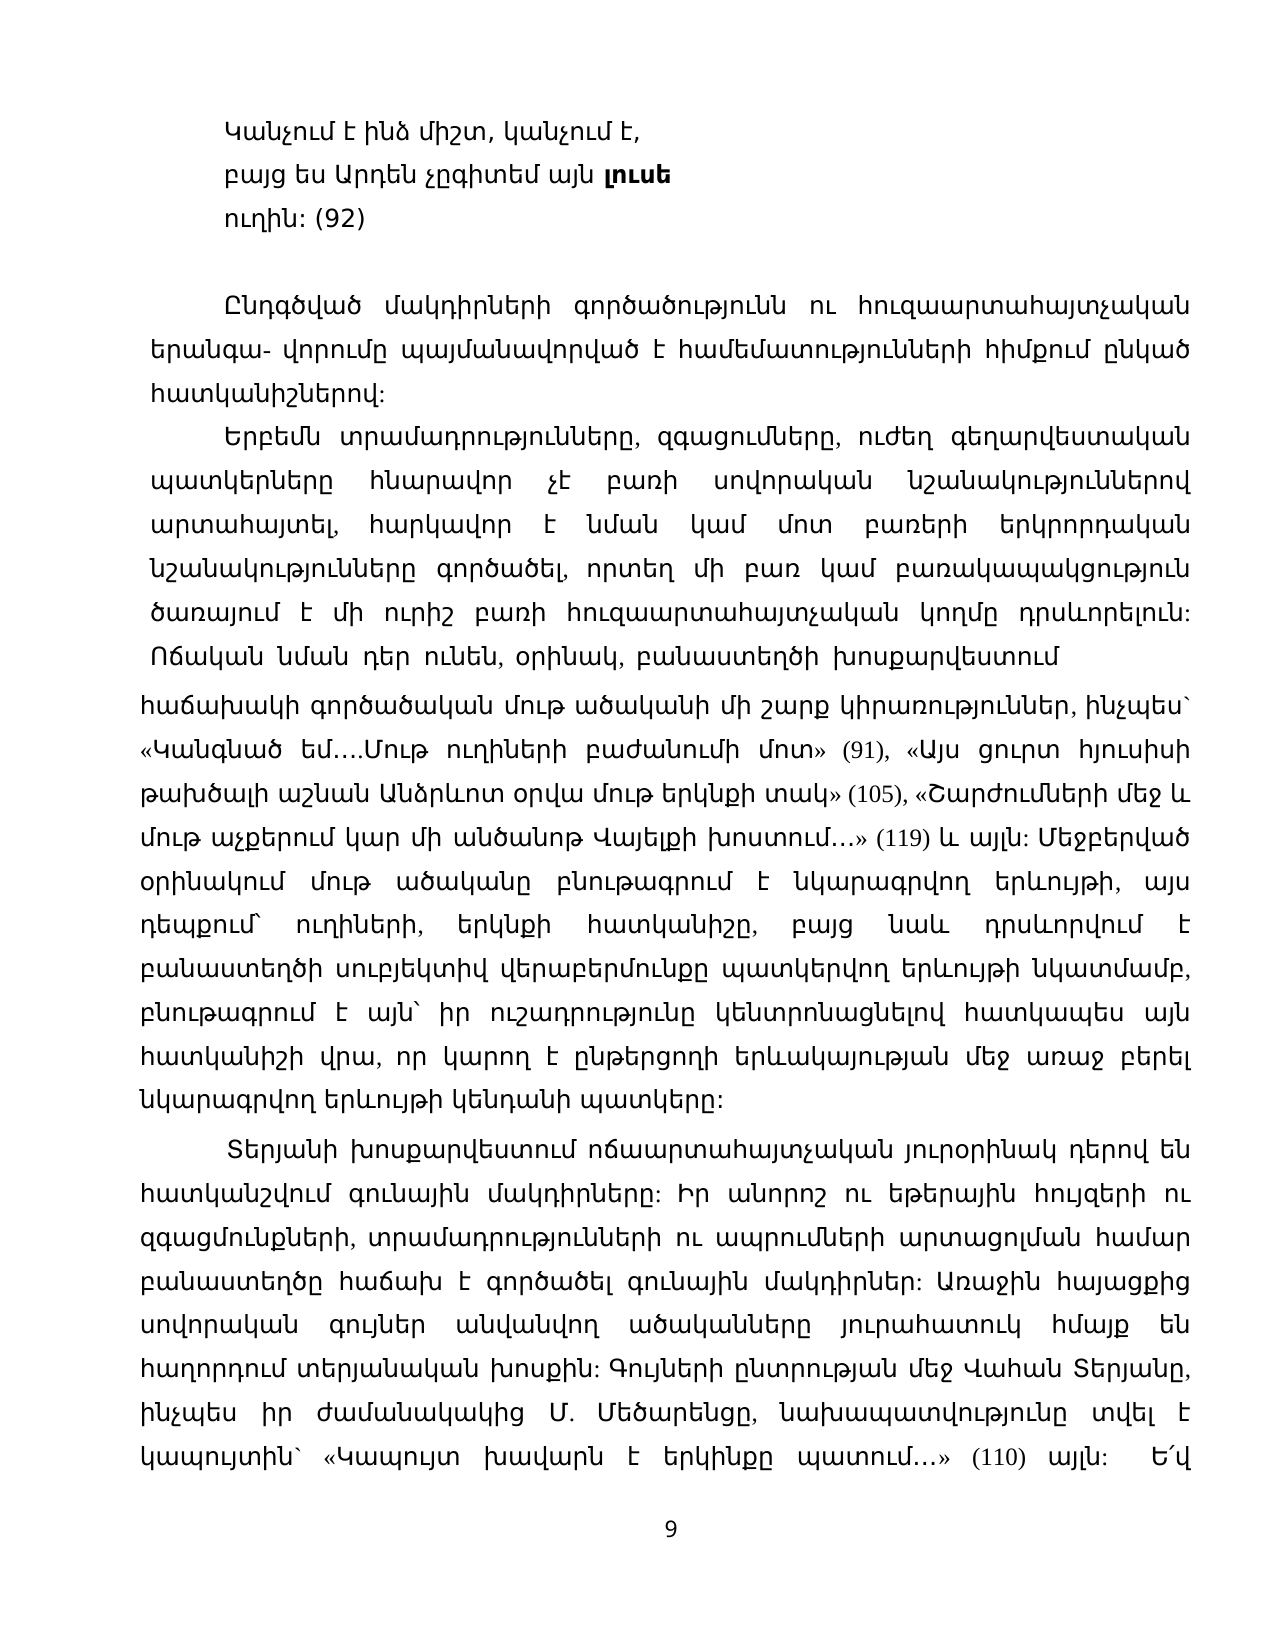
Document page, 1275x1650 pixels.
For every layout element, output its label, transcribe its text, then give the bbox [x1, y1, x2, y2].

text Կանչում է ինձ միշտ, կանչում է, բայց ես Արդեն չըգիտեմ այն լուսե ուղին: (92) [224, 117, 682, 233]
text Երբեմն տրամադրությունները, զգացումները, ուժեղ գեղարվեստական պատկերները հնարավոր չէ բառի սովորական նշանակություններով արտահայտել, հարկավոր է նման կամ մոտ բառերի երկրորդական նշանակությունները գործածել, որտեղ մի բառ կամ բառակապակցություն ծառայում է մի ուրիշ բառի հուզաարտահայտչական կողմը դրսևորելուն: Ոճական նման դեր ունեն, օրինակ, բանաստեղծի խոսքարվեստում [150, 422, 1191, 671]
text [139, 1135, 1191, 1471]
text Ընդգծված մակդիրների գործածությունն ու հուզաարտահայտչական երանգա- վորումը պայմանավորված է համեմատությունների հիմքում ընկած հատկանիշներով: [150, 291, 1191, 408]
text հաճախակի գործածական մութ ածականի մի շարք կիրառություններ, ինչպես` «Կանգնած եմ….Մութ ուղիների բաժանումի մոտ» (91), «Այս ցուրտ հյուսիսի թախծալի աշնան Անձրևոտ օրվա մութ երկնքի տակ» (105), «Շարժումների մեջ և մութ աչքերում կար մի անծանոթ Վայելքի խոստում…» (119) և այլն: Մեջբերված օրինակում մութ ածականը բնութագրում է նկարագրվող երևույթի, այս դեպքում՝ ուղիների, երկնքի հատկանիշը, բայց նաև դրսևորվում է բանաստեղծի սուբյեկտիվ վերաբերմունքը պատկերվող երևույթի նկատմամբ, բնութագրում է այն՝ իր ուշադրությունը կենտրոնացնելով հատկապես այն հատկանիշի վրա, որ կարող է ընթերցողի երևակայության մեջ առաջ բերել նկարագրվող երևույթի կենդանի պատկերը: [139, 691, 1191, 1115]
